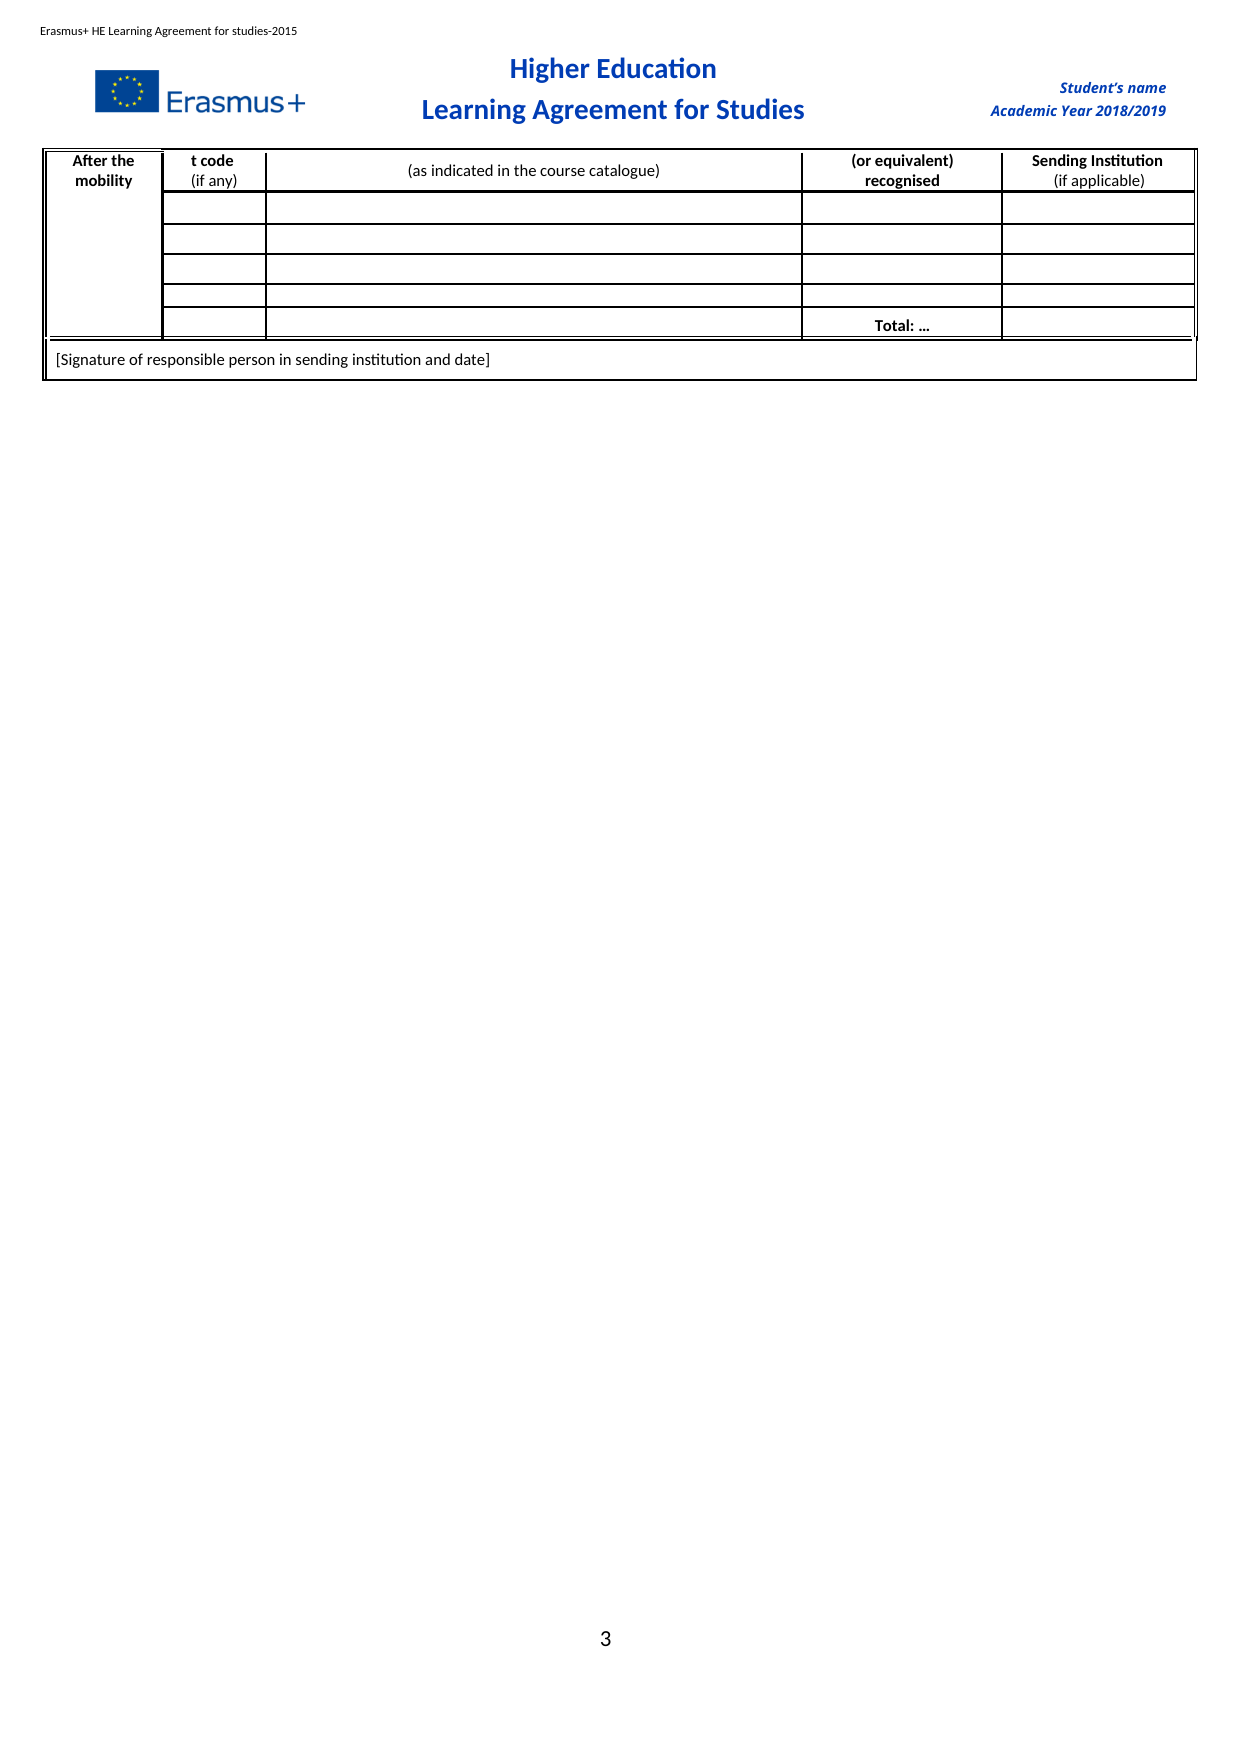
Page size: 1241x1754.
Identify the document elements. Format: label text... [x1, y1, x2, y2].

table_cell [803, 225, 1001, 253]
table_cell [803, 193, 1001, 223]
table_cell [47, 152, 162, 336]
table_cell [163, 150, 266, 190]
table_cell [1003, 285, 1194, 306]
table_cell [803, 255, 1001, 283]
table_cell [164, 193, 265, 223]
table_cell [Signature of responsible person in sending institution and date] [44, 336, 1196, 379]
table_cell [1003, 308, 1194, 336]
table_cell [164, 225, 265, 253]
table_cell Total: … [803, 308, 1001, 336]
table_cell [266, 150, 802, 190]
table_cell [1002, 150, 1194, 190]
table_cell [1003, 255, 1194, 283]
picture [95, 70, 306, 113]
table_cell [267, 225, 801, 253]
table_cell [267, 193, 801, 223]
table_cell [164, 308, 265, 336]
table_cell [267, 255, 801, 283]
table_cell [267, 285, 801, 306]
table_cell [1003, 193, 1194, 223]
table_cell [802, 150, 1002, 190]
table_cell [164, 255, 265, 283]
table_cell [803, 285, 1001, 306]
table_cell [164, 285, 265, 306]
table_cell [267, 308, 801, 336]
table_cell [1003, 225, 1194, 253]
